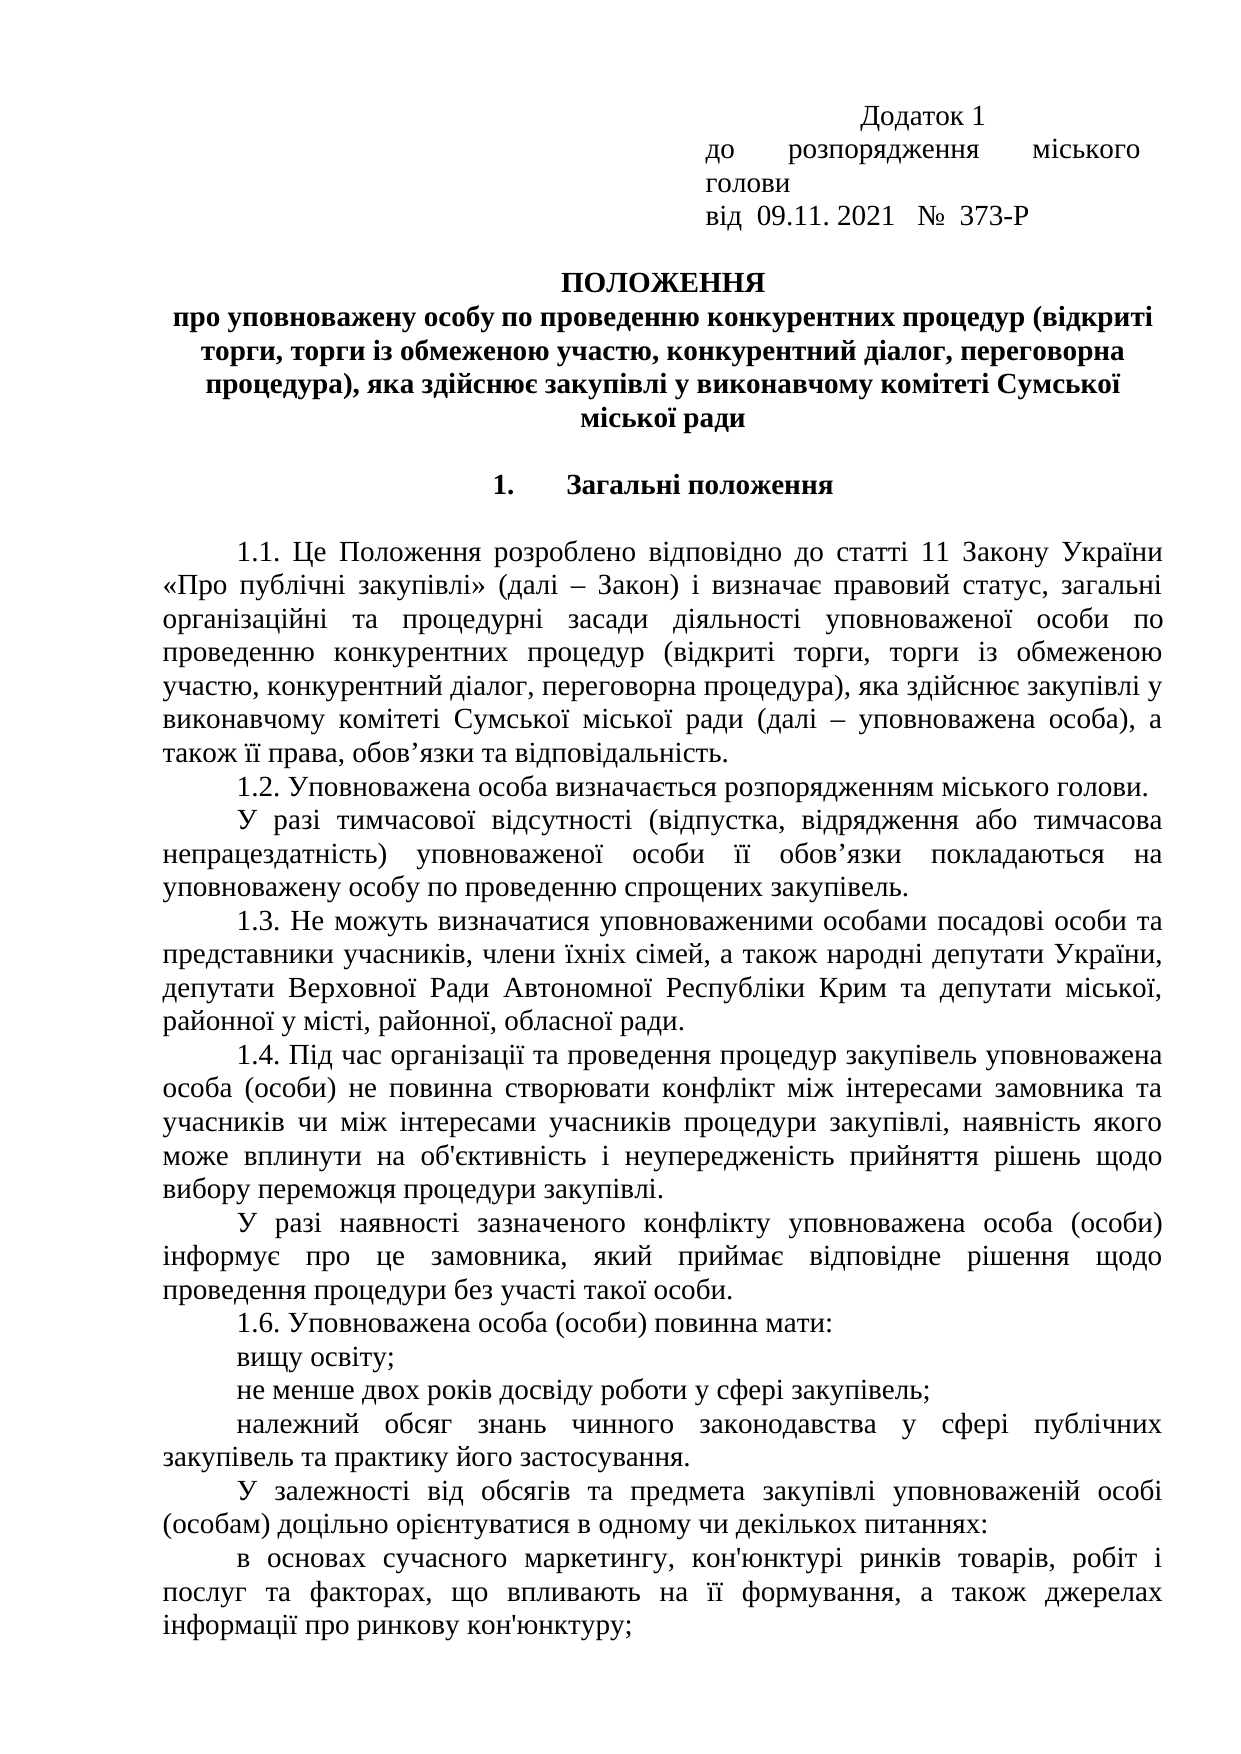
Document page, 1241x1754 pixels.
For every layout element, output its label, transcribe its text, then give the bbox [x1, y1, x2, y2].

text про уповноважену особу по проведенню конкурентних процедур (відкриті торги, торги із обмеженою участю, конкурентний діалог, переговорна процедура), яка здійснює закупівлі у виконавчому комітеті Сумської міської ради [162, 299, 1163, 433]
list Загальні положення [162, 467, 1163, 500]
text 1.4. Під час організації та проведення процедур закупівель уповноважена особа (особи) не повинна створювати конфлікт між інтересами замовника та учасників чи між інтересами учасників процедури закупівлі, наявність якого може вплинути на об'єктивність і неупередженість прийняття рішень щодо вибору переможця процедури закупівлі. [162, 1037, 1163, 1205]
table_cell до розпорядження міського голови від 09.11. 2021 № 373-Р [694, 131, 1152, 232]
text 1.6. Уповноважена особа (особи) повинна мати: [162, 1305, 1163, 1339]
text У залежності від обсягів та предмета закупівлі уповноваженій особі (особам) доцільно орієнтуватися в одному чи декількох питаннях: [162, 1473, 1163, 1540]
text У разі тимчасової відсутності (відпустка, відрядження або тимчасова непрацездатність) уповноваженої особи її обов’язки покладаються на уповноважену особу по проведенню спрощених закупівель. [162, 802, 1163, 903]
text ПОЛОЖЕННЯ [162, 266, 1163, 299]
text 1.2. Уповноважена особа визначається розпорядженням міського голови. [162, 769, 1163, 802]
text вищу освіту; [162, 1339, 1163, 1372]
text 1.3. Не можуть визначатися уповноваженими особами посадові особи та представники учасників, члени їхніх сімей, а також народні депутати України, депутати Верховної Ради Автономної Республіки Крим та депутати міської, районної у місті, районної, обласної ради. [162, 903, 1163, 1037]
text належний обсяг знань чинного законодавства у сфері публічних закупівель та практику його застосування. [162, 1406, 1163, 1473]
text в основах сучасного маркетингу, кон'юнктурі ринків товарів, робіт і послуг та факторах, що впливають на її формування, а також джерелах інформації про ринкову кон'юнктуру; [162, 1540, 1163, 1641]
text 1.1. Це Положення розроблено відповідно до статті 11 Закону України «Про публічні закупівлі» (далі – Закон) і визначає правовий статус, загальні організаційні та процедурні засади діяльності уповноваженої особи по проведенню конкурентних процедур (відкриті торги, торги із обмеженою участю, конкурентний діалог, переговорна процедура), яка здійснює закупівлі у виконавчому комітеті Сумської міської ради (далі – уповноважена особа), а також її права, обов’язки та відповідальність. [162, 534, 1163, 769]
text У разі наявності зазначеного конфлікту уповноважена особа (особи) інформує про це замовника, який приймає відповідне рішення щодо проведення процедури без участі такої особи. [162, 1205, 1163, 1305]
table_header Додаток 1 [694, 98, 1152, 131]
text не менше двох років досвіду роботи у сфері закупівель; [162, 1372, 1163, 1406]
